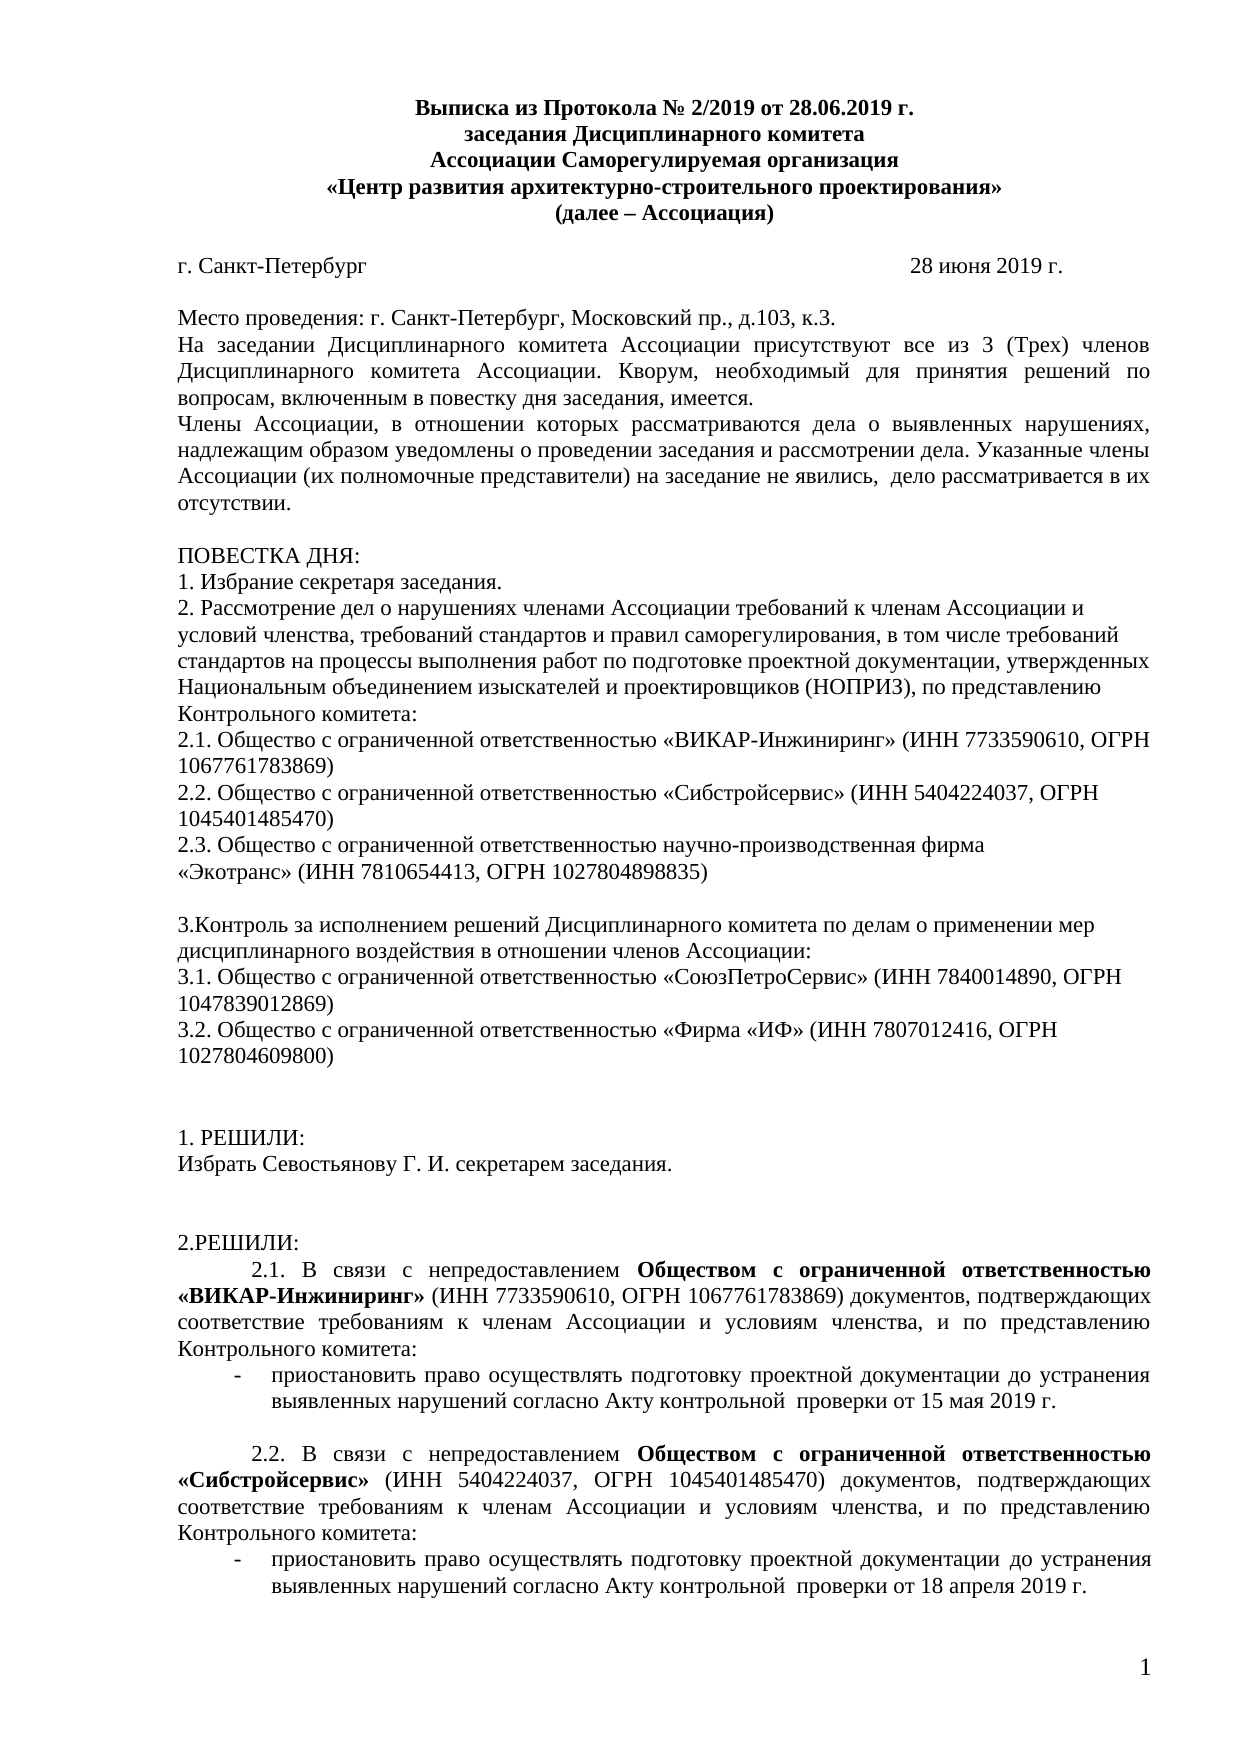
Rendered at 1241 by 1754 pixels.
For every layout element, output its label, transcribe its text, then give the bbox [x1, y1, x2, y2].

text (далее – Ассоциация) [177, 199, 1152, 225]
text 2. Рассмотрение дел о нарушениях членами Ассоциации требований к членам Ассоциации и условий членства, требований стандартов и правил саморегулирования, в том числе требований стандартов на процессы выполнения работ по подготовке проектной документации, утвержденных Национальным объединением изыскателей и проектировщиков (НОПРИЗ), по представлению Контрольного комитета: [177, 594, 1152, 726]
list приостановить право осуществлять подготовку проектной документации до устранения выявленных нарушений согласно Акту контрольной проверки от 15 мая 2019 г. [233, 1361, 1152, 1414]
text г. Санкт-Петербург 28 июня 2019 г. [177, 252, 1152, 278]
text 3.1. Общество с ограниченной ответственностью «СоюзПетроСервис» (ИНН 7840014890, ОГРН 1047839012869) [177, 963, 1152, 1016]
text 3.Контроль за исполнением решений Дисциплинарного комитета по делам о применении мер дисциплинарного воздействия в отношении членов Ассоциации: [177, 911, 1152, 963]
text Место проведения: г. Санкт-Петербург, Московский пр., д.103, к.3. [177, 304, 1152, 331]
text Выписка из Протокола № 2/2019 от 28.06.2019 г. [177, 94, 1152, 120]
text Члены Ассоциации, в отношении которых рассматриваются дела о выявленных нарушениях, надлежащим образом уведомлены о проведении заседания и рассмотрении дела. Указанные члены Ассоциации (их полномочные представители) на заседание не явились, дело рассматривается в их отсутствии. [177, 410, 1152, 515]
list приостановить право осуществлять подготовку проектной документации до устранения выявленных нарушений согласно Акту контрольной проверки от 18 апреля 2019 г. [233, 1546, 1152, 1598]
text Избрать Севостьянову Г. И. секретарем заседания. [177, 1150, 1152, 1177]
text ПОВЕСТКА ДНЯ: [177, 542, 1152, 568]
text 2.2. В связи с непредоставлением Обществом с ограниченной ответственностью «Сибстройсервис» (ИНН 5404224037, ОГРН 1045401485470) документов, подтверждающих соответствие требованиям к членам Ассоциации и условиям членства, и по представлению Контрольного комитета: [177, 1440, 1152, 1546]
text «Центр развития архитектурно-строительного проектирования» [177, 173, 1152, 199]
text Ассоциации Саморегулируемая организация [177, 146, 1152, 173]
text 2.1. Общество с ограниченной ответственностью «ВИКАР-Инжиниринг» (ИНН 7733590610, ОГРН 1067761783869) [177, 726, 1152, 779]
text 2.3. Общество с ограниченной ответственностью научно-производственная фирма «Экотранс» (ИНН 7810654413, ОГРН 1027804898835) [177, 832, 1152, 884]
text заседания Дисциплинарного комитета [177, 120, 1152, 146]
text На заседании Дисциплинарного комитета Ассоциации присутствуют все из 3 (Трех) членов Дисциплинарного комитета Ассоциации. Кворум, необходимый для принятия решений по вопросам, включенным в повестку дня заседания, имеется. [177, 331, 1152, 410]
text 3.2. Общество с ограниченной ответственностью «Фирма «ИФ» (ИНН 7807012416, ОГРН 1027804609800) [177, 1016, 1152, 1069]
text 2.1. В связи с непредоставлением Обществом с ограниченной ответственностью «ВИКАР-Инжиниринг» (ИНН 7733590610, ОГРН 1067761783869) документов, подтверждающих соответствие требованиям к членам Ассоциации и условиям членства, и по представлению Контрольного комитета: [177, 1256, 1152, 1361]
text 1. РЕШИЛИ: [177, 1124, 1152, 1150]
text 1. Избрание секретаря заседания. [177, 568, 1152, 594]
text 2.2. Общество с ограниченной ответственностью «Сибстройсервис» (ИНН 5404224037, ОГРН 1045401485470) [177, 779, 1152, 832]
text 2.РЕШИЛИ: [177, 1229, 1152, 1256]
